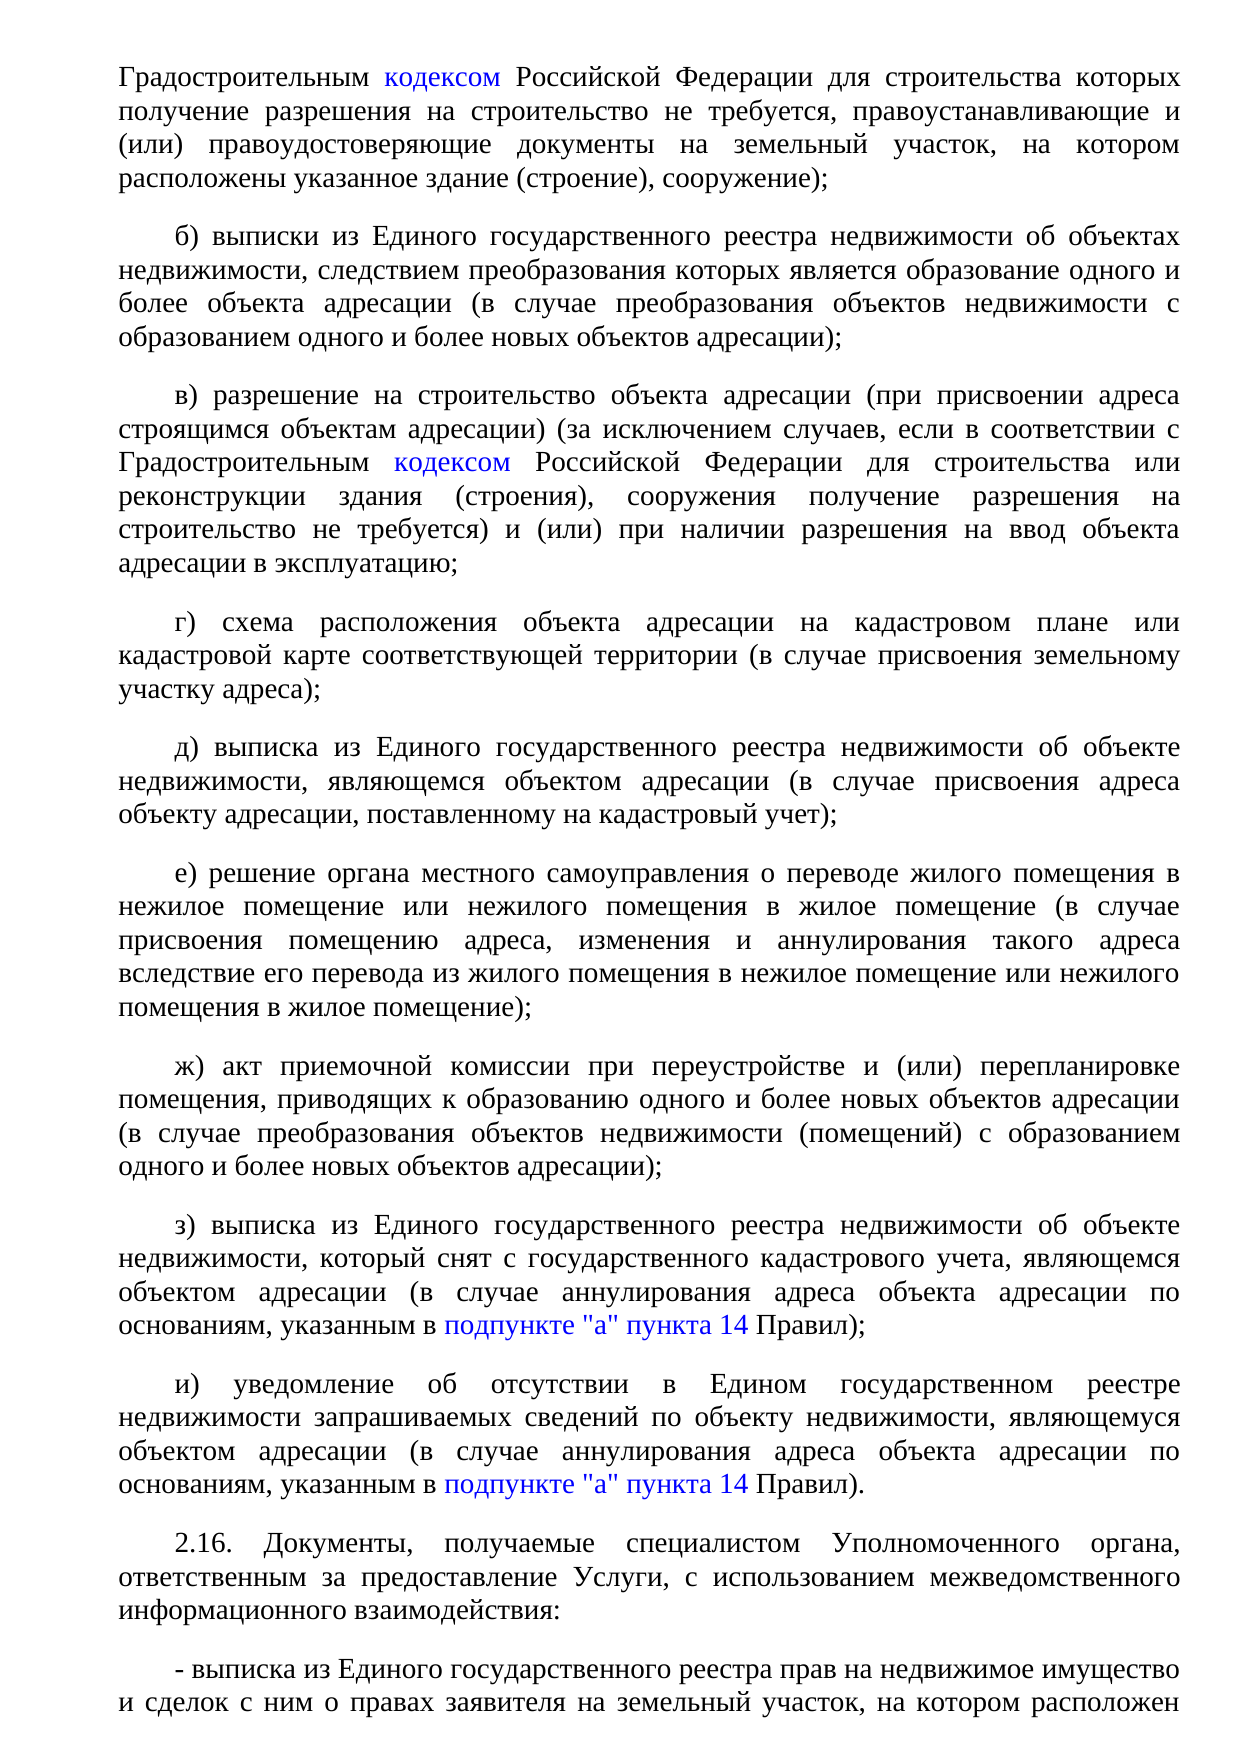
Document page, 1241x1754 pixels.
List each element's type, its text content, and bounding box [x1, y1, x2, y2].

text е) решение органа местного самоуправления о переводе жилого помещения в нежилое помещение или нежилого помещения в жилое помещение (в случае присвоения помещению адреса, изменения и аннулирования такого адреса вследствие его перевода из жилого помещения в нежилое помещение или нежилого помещения в жилое помещение); [118, 855, 1181, 1023]
text з) выписка из Единого государственного реестра недвижимости об объекте недвижимости, который снят с государственного кадастрового учета, являющемся объектом адресации (в случае аннулирования адреса объекта адресации по основаниям, указанным в подпункте "а" пункта 14 Правил); [118, 1207, 1181, 1341]
text г) схема расположения объекта адресации на кадастровом плане или кадастровой карте соответствующей территории (в случае присвоения земельному участку адреса); [118, 604, 1181, 704]
text ж) акт приемочной комиссии при переустройстве и (или) перепланировке помещения, приводящих к образованию одного и более новых объектов адресации (в случае преобразования объектов недвижимости (помещений) с образованием одного и более новых объектов адресации); [118, 1048, 1181, 1182]
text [118, 1651, 1181, 1718]
text 2.16. Документы, получаемые специалистом Уполномоченного органа, ответственным за предоставление Услуги, с использованием межведомственного информационного взаимодействия: [118, 1525, 1181, 1626]
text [118, 59, 1181, 193]
text и) уведомление об отсутствии в Едином государственном реестре недвижимости запрашиваемых сведений по объекту недвижимости, являющемуся объектом адресации (в случае аннулирования адреса объекта адресации по основаниям, указанным в подпункте "а" пункта 14 Правил). [118, 1366, 1181, 1500]
text в) разрешение на строительство объекта адресации (при присвоении адреса строящимся объектам адресации) (за исключением случаев, если в соответствии с Градостроительным кодексом Российской Федерации для строительства или реконструкции здания (строения), сооружения получение разрешения на строительство не требуется) и (или) при наличии разрешения на ввод объекта адресации в эксплуатацию; [118, 377, 1181, 579]
text б) выписки из Единого государственного реестра недвижимости об объектах недвижимости, следствием преобразования которых является образование одного и более объекта адресации (в случае преобразования объектов недвижимости с образованием одного и более новых объектов адресации); [118, 218, 1181, 352]
text д) выписка из Единого государственного реестра недвижимости об объекте недвижимости, являющемся объектом адресации (в случае присвоения адреса объекту адресации, поставленному на кадастровый учет); [118, 729, 1181, 830]
